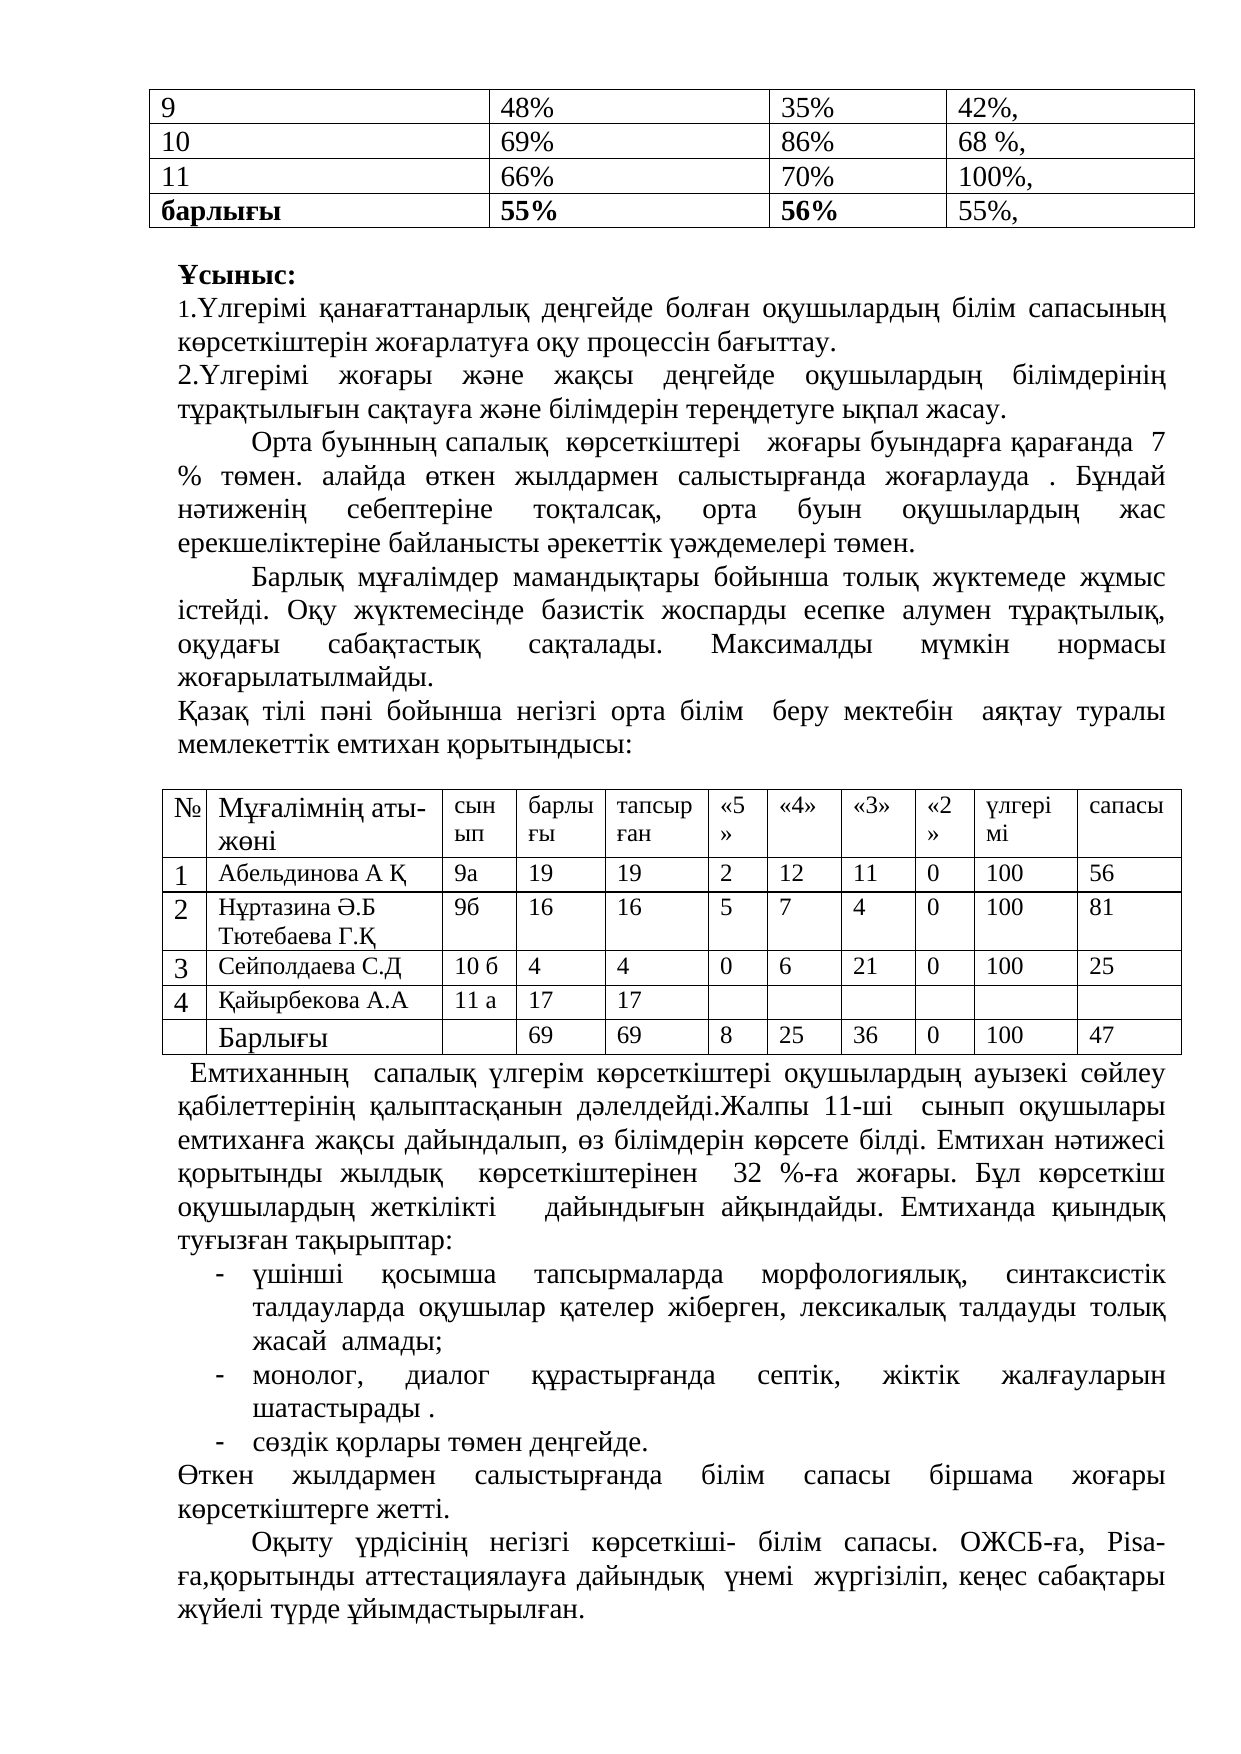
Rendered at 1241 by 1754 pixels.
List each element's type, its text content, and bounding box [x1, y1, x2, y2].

table_header сапасы [1078, 790, 1181, 857]
table_cell барлығы [150, 194, 489, 227]
table_cell 11 [150, 159, 489, 192]
table_cell 11 [842, 858, 915, 891]
table_header барлығы [517, 790, 605, 857]
table_header «2» [916, 790, 974, 857]
table_cell 8 [709, 1020, 767, 1054]
table_cell 100 [975, 951, 1077, 984]
table_cell 100%, [947, 159, 1194, 192]
table_header Мұғалімнің аты-жөні [207, 790, 442, 857]
table_cell 0 [916, 951, 974, 984]
table_cell [443, 1020, 516, 1054]
table_cell 9а [443, 858, 516, 891]
table_cell Қайырбекова А.А [207, 986, 442, 1019]
table_cell 19 [517, 858, 605, 891]
table_cell 21 [842, 951, 915, 984]
table_cell [975, 986, 1077, 1019]
table_cell 17 [606, 986, 708, 1019]
table_cell 0 [709, 951, 767, 984]
table_cell 55% [490, 194, 769, 227]
table_cell 3 [163, 951, 206, 984]
table_cell 69% [490, 124, 769, 158]
table_cell 0 [916, 1020, 974, 1054]
text Ұсыныс: [177, 257, 1167, 290]
table_cell 86% [770, 124, 946, 158]
text Орта буынның сапалық көрсеткіштері жоғары буындарға қарағанда 7 % төмен. алайда өткен жылдармен салыстырғанда жоғарлауда . Бұндай нәтиженің себептеріне тоқталсақ, орта буын оқушылардың жас ерекшеліктеріне байланысты әрекеттік үәждемелері төмен. [177, 424, 1167, 559]
table_cell [163, 1020, 206, 1054]
table_cell 66% [490, 159, 769, 192]
table_cell 100 [975, 1020, 1077, 1054]
table_cell 6 [768, 951, 841, 984]
table_cell 0 [916, 893, 974, 950]
text Емтиханның сапалық үлгерім көрсеткіштері оқушылардың ауызекі сөйлеу қабілеттерінің қалыптасқанын дәлелдейді.Жалпы 11-ші сынып оқушылары емтиханға жақсы дайындалып, өз білімдерін көрсете білді. Емтихан нәтижесі қорытынды жылдық көрсеткіштерінен 32 %-ға жоғары. Бұл көрсеткіш оқушылардың жеткілікті дайындығын айқындайды. Емтиханда қиындық туғызған тақырыптар: [177, 1055, 1167, 1256]
text Қазақ тілі пәні бойынша негізгі орта білім беру мектебін аяқтау туралы мемлекеттік емтихан қорытындысы: [177, 693, 1167, 760]
table_cell 81 [1078, 893, 1181, 950]
table_cell 17 [517, 986, 605, 1019]
list үшінші қосымша тапсырмаларда морфологиялық, синтаксистік талдауларда оқушылар қателер жіберген, лексикалық талдауды толық жасай алмады; [215, 1256, 1167, 1357]
table_cell 9 [150, 90, 489, 123]
table_cell [916, 986, 974, 1019]
table_cell 55%, [947, 194, 1194, 227]
table_cell 0 [916, 858, 974, 891]
list монолог, диалог құрастырғанда септік, жіктік жалғауларын шатастырады . [215, 1357, 1167, 1424]
table_cell 2 [163, 893, 206, 950]
table_cell Абельдинова А Қ [207, 858, 442, 891]
table_cell 4 [842, 893, 915, 950]
table_cell 47 [1078, 1020, 1181, 1054]
table_cell 1 [163, 858, 206, 891]
table_cell [842, 986, 915, 1019]
table_cell [709, 986, 767, 1019]
table_cell 35% [770, 90, 946, 123]
table_header «5» [709, 790, 767, 857]
table_cell 19 [606, 858, 708, 891]
table_cell 16 [606, 893, 708, 950]
table_header № [163, 790, 206, 857]
table_cell Сейполдаева С.Д [207, 951, 442, 984]
table_cell 36 [842, 1020, 915, 1054]
table_cell Барлығы [207, 1020, 442, 1054]
table_cell 48% [490, 90, 769, 123]
table_cell 16 [517, 893, 605, 950]
table_header «3» [842, 790, 915, 857]
text Барлық мұғалімдер мамандықтары бойынша толық жүктемеде жұмыс істейді. Оқу жүктемесінде базистік жоспарды есепке алумен тұрақтылық, оқудағы сабақтастық сақталады. Максималды мүмкін нормасы жоғарылатылмайды. [177, 559, 1167, 693]
table_cell 100 [975, 858, 1077, 891]
table_header сынып [443, 790, 516, 857]
table_cell 5 [709, 893, 767, 950]
table_cell 4 [163, 986, 206, 1019]
table_cell 11 а [443, 986, 516, 1019]
table_cell 4 [517, 951, 605, 984]
table_cell 42%, [947, 90, 1194, 123]
table_cell 56% [770, 194, 946, 227]
text Оқыту үрдісінің негізгі көрсеткіші- білім сапасы. ОЖСБ-ға, Pisa-ға,қорытынды аттестациялауға дайындық үнемі жүргізіліп, кеңес сабақтары жүйелі түрде ұйымдастырылған. [177, 1524, 1167, 1625]
table_cell 68 %, [947, 124, 1194, 158]
table_cell 10 б [443, 951, 516, 984]
table_cell 25 [768, 1020, 841, 1054]
table_cell 25 [1078, 951, 1181, 984]
text 1.Үлгерімі қанағаттанарлық деңгейде болған оқушылардың білім сапасының көрсеткіштерін жоғарлатуға оқу процессін бағыттау. [177, 290, 1167, 357]
table_cell [1078, 986, 1181, 1019]
table_cell 69 [606, 1020, 708, 1054]
table_cell 4 [606, 951, 708, 984]
table_header үлгерімі [975, 790, 1077, 857]
table_cell [768, 986, 841, 1019]
table_cell 70% [770, 159, 946, 192]
list сөздік қорлары төмен деңгейде. [215, 1424, 1167, 1457]
table_header тапсырған [606, 790, 708, 857]
table_cell 12 [768, 858, 841, 891]
table_header «4» [768, 790, 841, 857]
table_cell Нұртазина Ә.Б Тютебаева Г.Қ [207, 893, 442, 950]
table_cell 2 [709, 858, 767, 891]
table_cell 69 [517, 1020, 605, 1054]
text Өткен жылдармен салыстырғанда білім сапасы біршама жоғары көрсеткіштерге жетті. [177, 1457, 1167, 1524]
table_cell 9б [443, 893, 516, 950]
table_cell 10 [150, 124, 489, 158]
table_cell 56 [1078, 858, 1181, 891]
table_cell 100 [975, 893, 1077, 950]
text 2.Үлгерімі жоғары және жақсы деңгейде оқушылардың білімдерінің тұрақтылығын сақтауға және білімдерін тереңдетуге ықпал жасау. [177, 357, 1167, 424]
table_cell 7 [768, 893, 841, 950]
